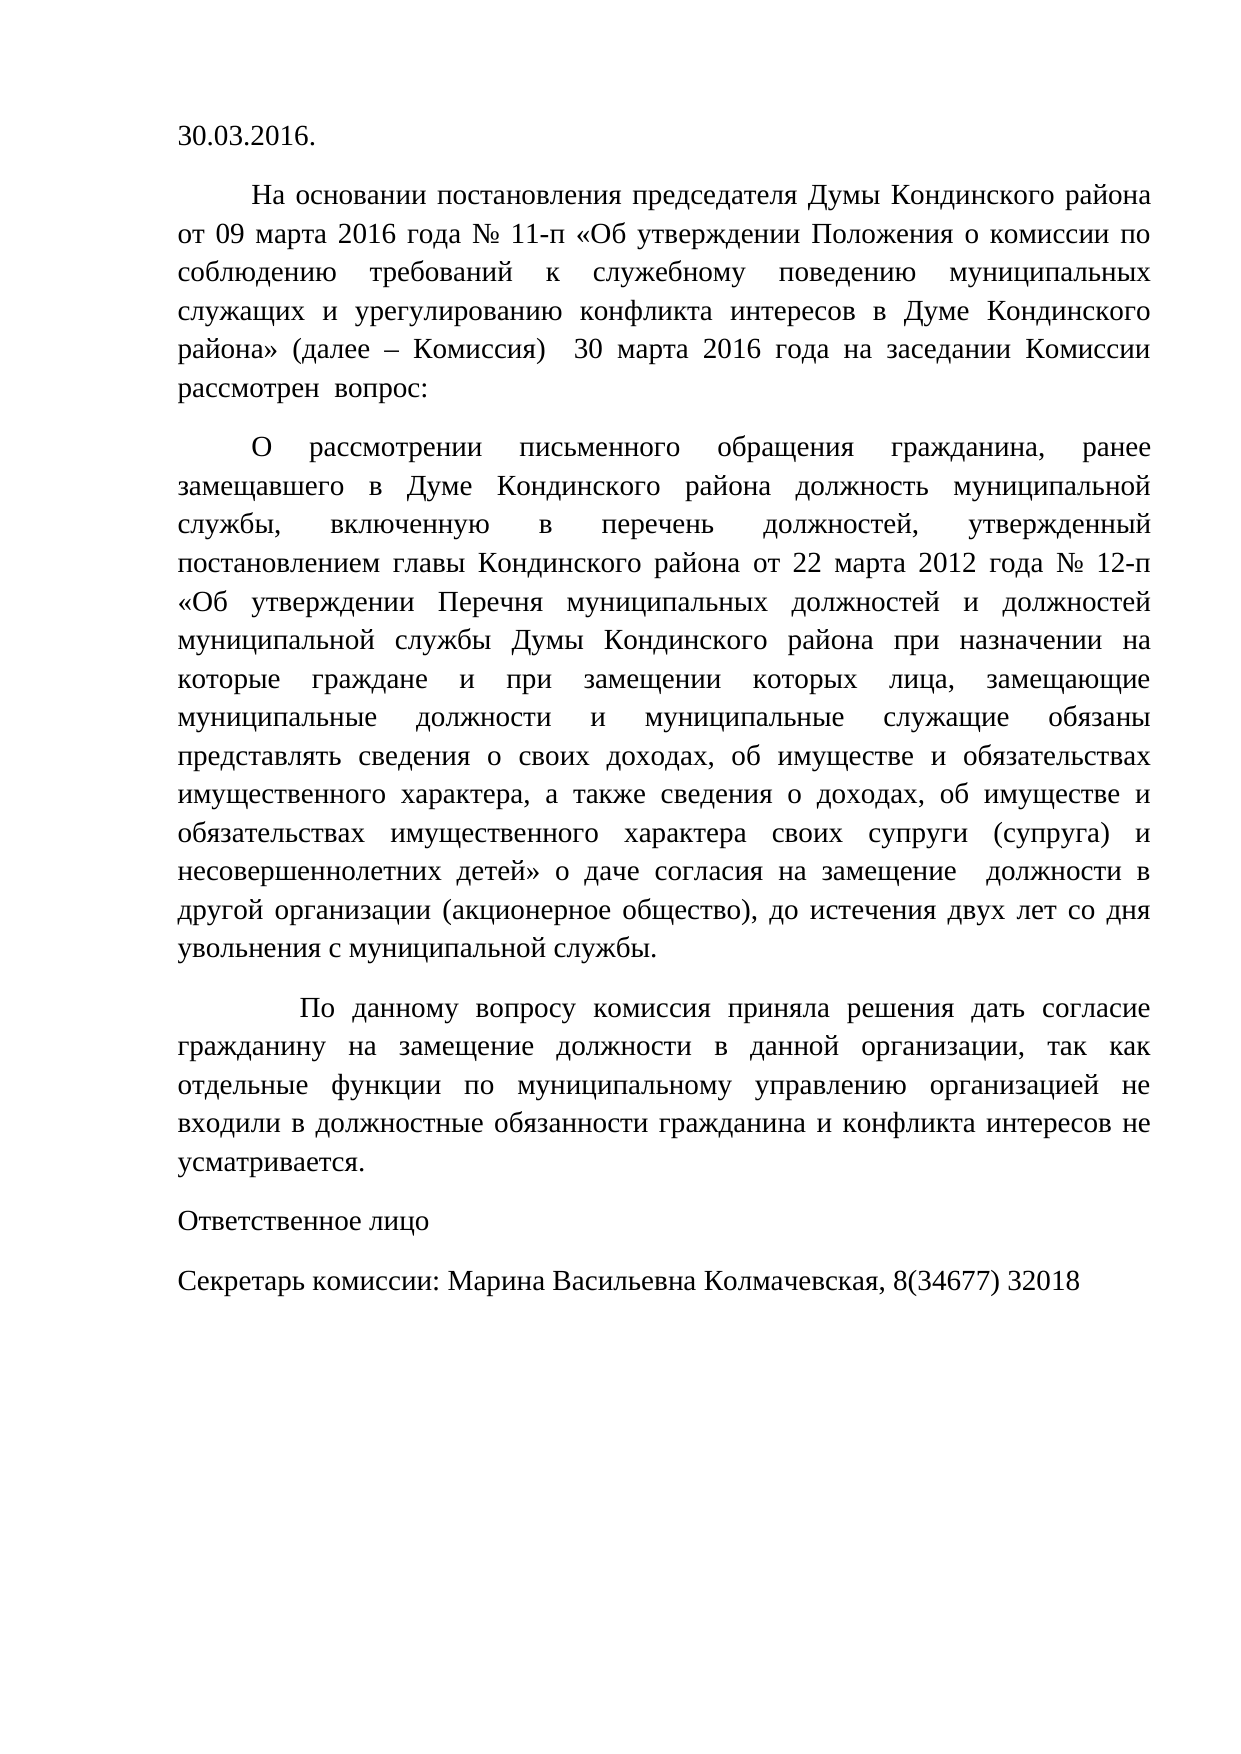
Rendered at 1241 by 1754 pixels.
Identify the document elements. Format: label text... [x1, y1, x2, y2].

text Ответственное лицо [177, 1203, 1152, 1237]
text 30.03.2016. [177, 118, 1152, 152]
text По данному вопросу комиссия приняла решения дать согласие гражданину на замещение должности в данной организации, так как отдельные функции по муниципальному управлению организацией не входили в должностные обязанности гражданина и конфликта интересов не усматривается. [177, 990, 1152, 1178]
text На основании постановления председателя Думы Кондинского района от 09 марта 2016 года № 11-п «Об утверждении Положения о комиссии по соблюдению требований к служебному поведению муниципальных служащих и урегулированию конфликта интересов в Думе Кондинского района» (далее – Комиссия) 30 марта 2016 года на заседании Комиссии рассмотрен вопрос: [177, 177, 1152, 404]
text Секретарь комиссии: Марина Васильевна Колмачевская, 8(34677) 32018 [177, 1263, 1152, 1296]
text О рассмотрении письменного обращения гражданина, ранее замещавшего в Думе Кондинского района должность муниципальной службы, включенную в перечень должностей, утвержденный постановлением главы Кондинского района от 22 марта 2012 года № 12-п «Об утверждении Перечня муниципальных должностей и должностей муниципальной службы Думы Кондинского района при назначении на которые граждане и при замещении которых лица, замещающие муниципальные должности и муниципальные служащие обязаны представлять сведения о своих доходах, об имуществе и обязательствах имущественного характера, а также сведения о доходах, об имуществе и обязательствах имущественного характера своих супруги (супруга) и несовершеннолетних детей» о даче согласия на замещение должности в другой организации (акционерное общество), до истечения двух лет со дня увольнения с муниципальной службы. [177, 429, 1152, 964]
